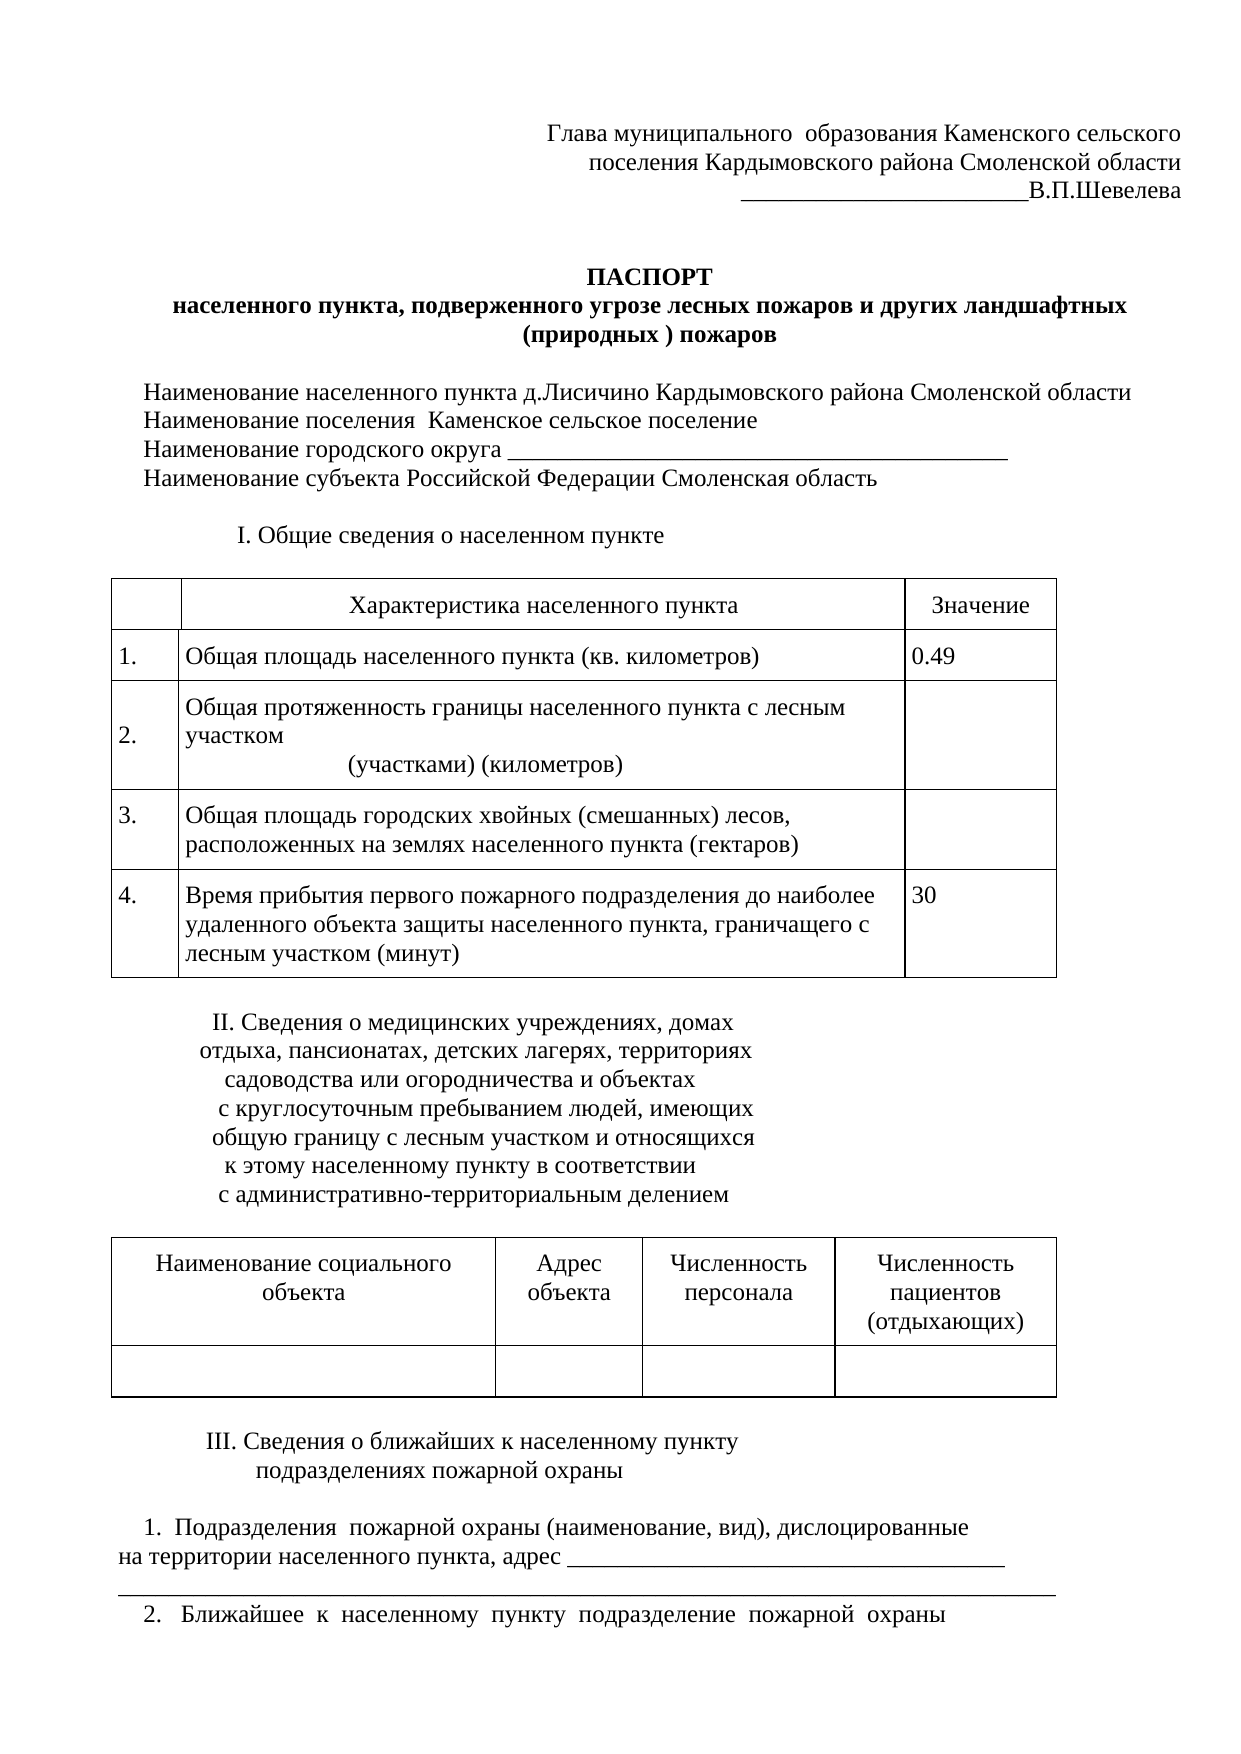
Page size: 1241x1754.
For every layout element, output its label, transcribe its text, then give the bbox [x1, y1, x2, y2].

table_cell [112, 1346, 495, 1396]
table_header Значение [906, 579, 1056, 629]
table_cell Общая площадь населенного пункта (кв. километров) [179, 630, 904, 680]
text садоводства или огородничества и объектах [118, 1064, 1181, 1093]
text ___________________________________________________________________________ [118, 1570, 1181, 1599]
text Глава муниципального образования Каменского сельского [118, 118, 1181, 147]
table_cell [906, 681, 1056, 789]
text подразделениях пожарной охраны [118, 1455, 1181, 1484]
text III. Сведения о ближайших к населенному пункту [118, 1426, 1181, 1455]
text _______________________В.П.Шевелева [118, 176, 1181, 204]
table_cell [643, 1346, 834, 1396]
table_header Характеристика населенного пункта [182, 579, 904, 629]
text отдыха, пансионатах, детских лагерях, территориях [118, 1036, 1181, 1064]
table_cell Общая площадь городских хвойных (смешанных) лесов, расположенных на землях населенного пункта (гектаров) [179, 790, 904, 868]
text 1. Подразделения пожарной охраны (наименование, вид), дислоцированные [118, 1512, 1181, 1541]
table_header Численность персонала [643, 1238, 834, 1345]
table_cell 0.49 [906, 630, 1056, 680]
table_cell [906, 790, 1056, 868]
table_header Адрес объекта [496, 1238, 642, 1345]
table_header [112, 579, 181, 629]
text Наименование поселения Каменское сельское поселение [118, 406, 1181, 434]
text с круглосуточным пребыванием людей, имеющих [118, 1093, 1181, 1122]
text Наименование населенного пункта д.Лисичино Кардымовского района Смоленской области [118, 377, 1181, 406]
table_cell Время прибытия первого пожарного подразделения до наиболее удаленного объекта защиты населенного пункта, граничащего с лесным участком (минут) [179, 870, 904, 977]
table_cell 2. [112, 681, 178, 789]
text общую границу с лесным участком и относящихся [118, 1122, 1181, 1151]
table_cell 4. [112, 870, 178, 977]
text на территории населенного пункта, адрес ___________________________________ [118, 1541, 1181, 1570]
text ПАСПОРТ [118, 262, 1181, 291]
table_cell 1. [112, 630, 178, 680]
text Наименование субъекта Российской Федерации Смоленская область [118, 463, 1181, 492]
text II. Сведения о медицинских учреждениях, домах [118, 1007, 1181, 1036]
text Наименование городского округа ________________________________________ [118, 434, 1181, 463]
text с административно-территориальным делением [118, 1179, 1181, 1208]
table_cell [496, 1346, 642, 1396]
table_cell [836, 1346, 1056, 1396]
text поселения Кардымовского района Смоленской области [118, 147, 1181, 176]
table_header Наименование социального объекта [112, 1238, 495, 1345]
table_cell 3. [112, 790, 178, 868]
table_cell Общая протяженность границы населенного пункта с лесным участком (участками) (километров) [179, 681, 904, 789]
text к этому населенному пункту в соответствии [118, 1151, 1181, 1179]
table_cell 30 [906, 870, 1056, 977]
text 2. Ближайшее к населенному пункту подразделение пожарной охраны [118, 1599, 1181, 1627]
text I. Общие сведения о населенном пункте [118, 521, 1181, 549]
text населенного пункта, подверженного угрозе лесных пожаров и других ландшафтных (природных ) пожаров [118, 291, 1181, 348]
table_header Численность пациентов (отдыхающих) [836, 1238, 1056, 1345]
